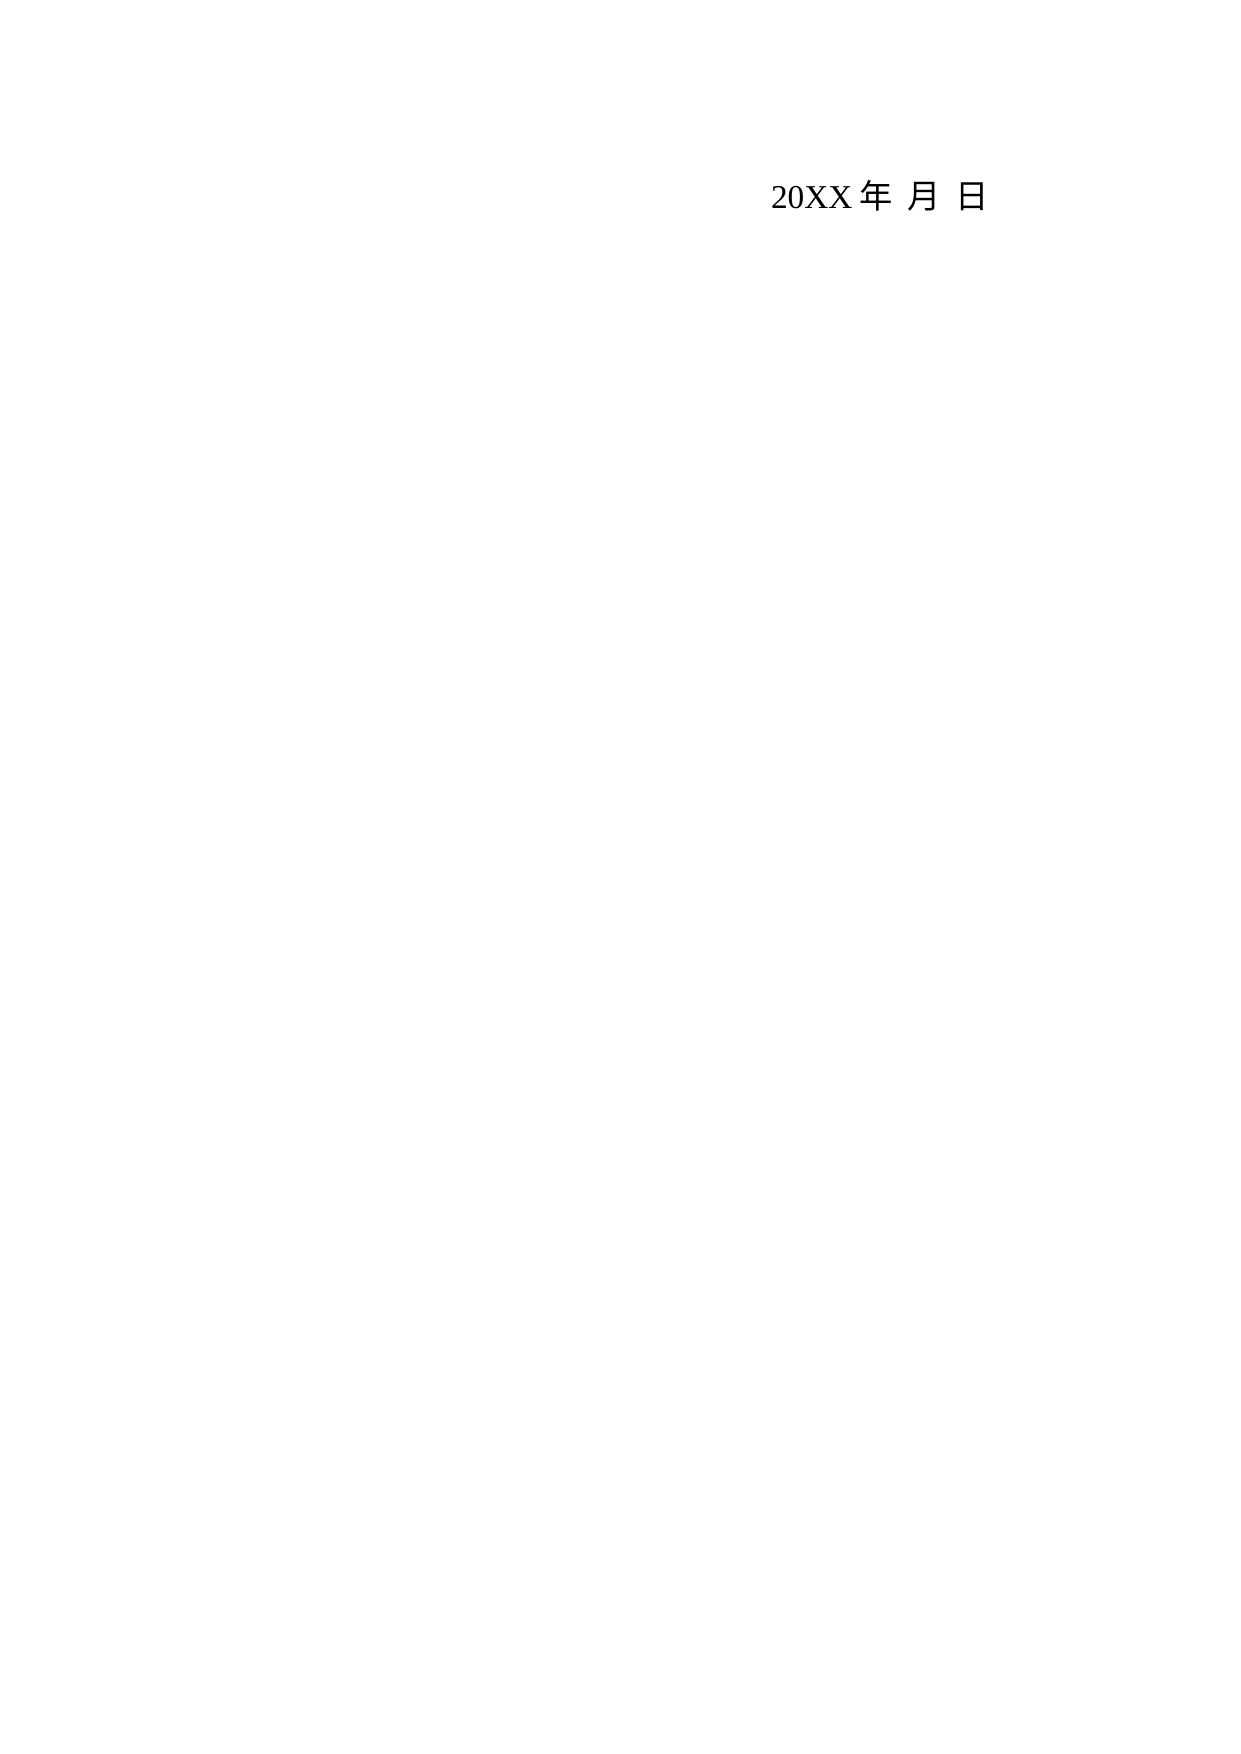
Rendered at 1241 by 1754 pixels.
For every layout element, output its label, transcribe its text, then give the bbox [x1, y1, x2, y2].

text 20XX年 月 日 [187, 162, 1053, 220]
